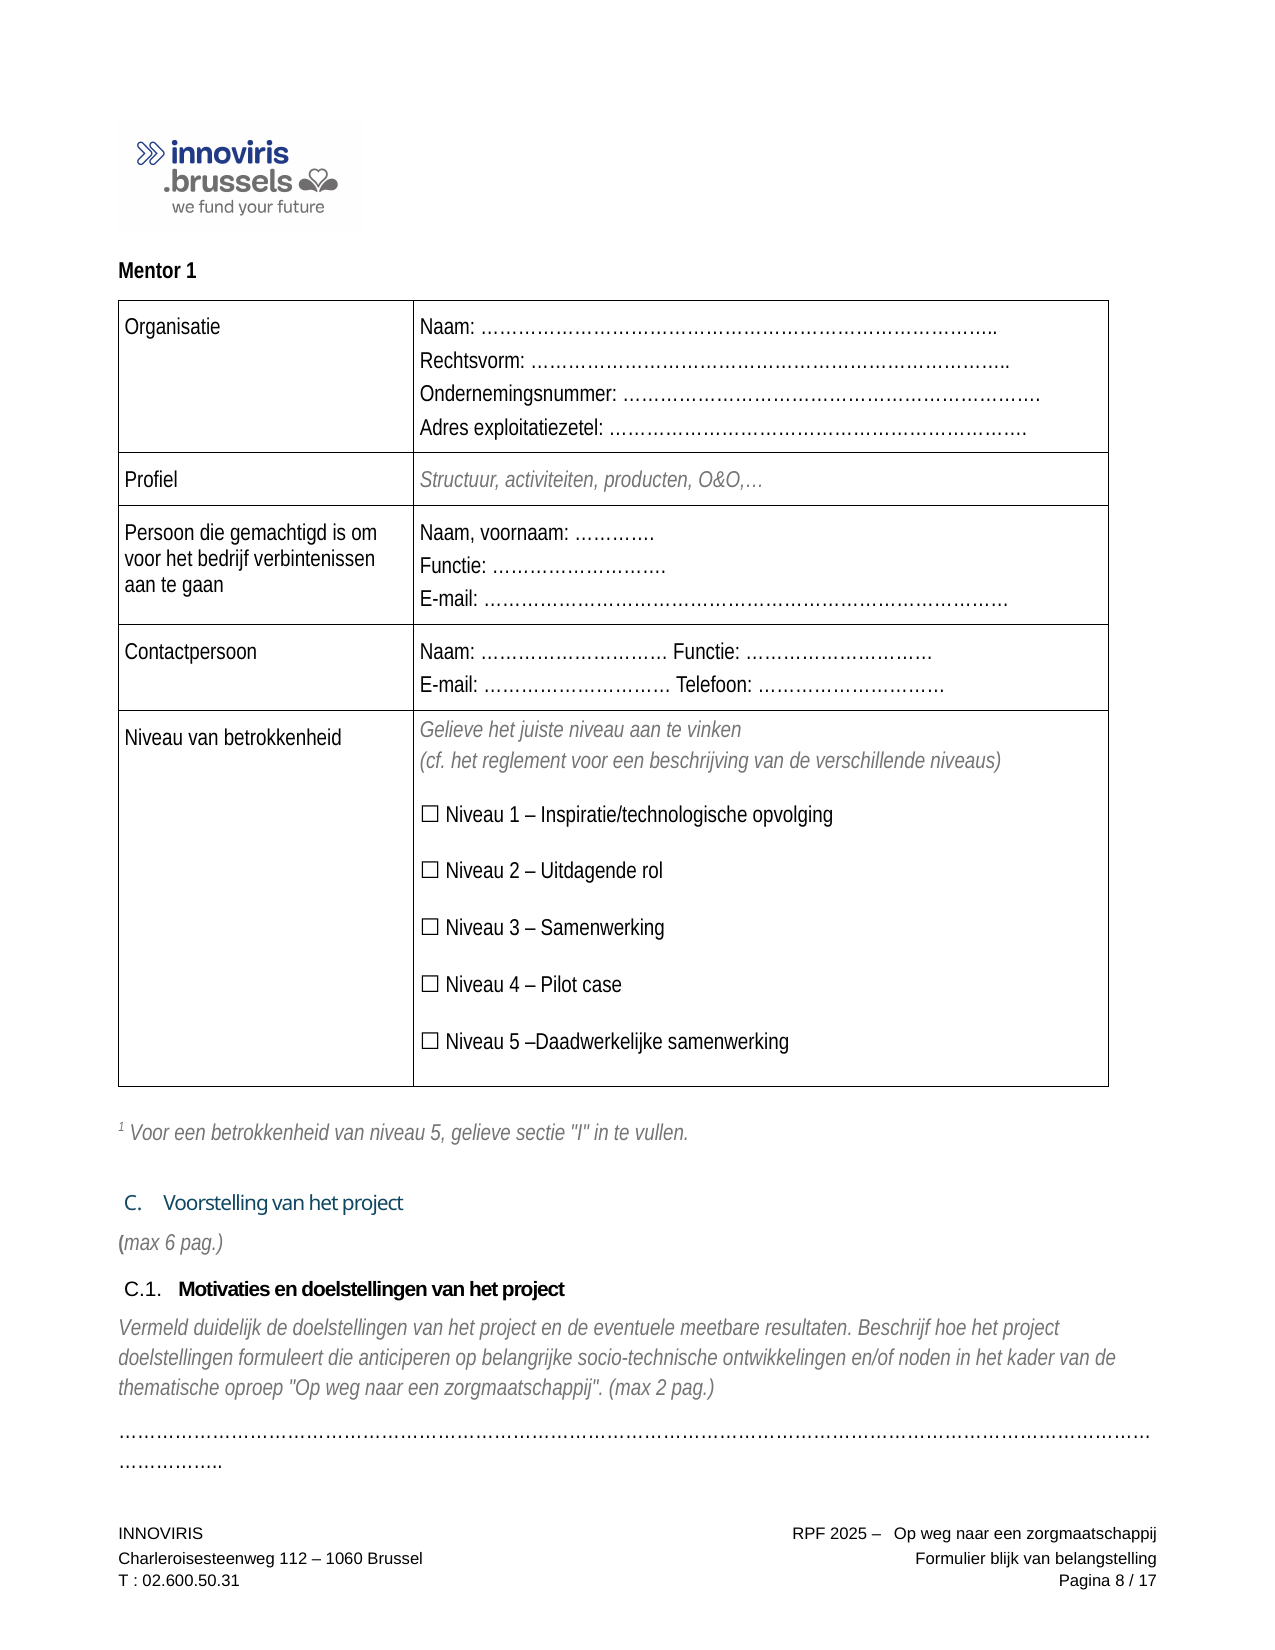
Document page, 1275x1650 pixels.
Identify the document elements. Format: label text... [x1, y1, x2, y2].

table_cell Profiel [119, 453, 413, 504]
table_cell Structuur, activiteiten, producten, O&O,… [414, 453, 1108, 504]
table_cell Gelieve het juiste niveau aan te vinken (cf. het reglement voor een beschrijving van de verschillende niveaus) Niveau 1 – Inspiratie/technologische opvolging Niveau 2 – Uitdagende rol Niveau 3 – Samenwerking Niveau 4 – Pilot case Niveau 5 –Daadwerkelijke samenwerking [414, 711, 1108, 1086]
text 1 Voor een betrokkenheid van niveau 5, gelieve sectie "I" in te vullen. [118, 1119, 1157, 1145]
text (max 6 pag.) [118, 1229, 1157, 1255]
picture [118, 118, 363, 233]
table_header Naam: ……………………………………………………………………….. Rechtsvorm: ………………………………………………………………….. Ondernemingsnummer: …………………………………………………………. Adres exploitatiezetel: …………………………………………………………. [414, 301, 1108, 452]
table_cell Persoon die gemachtigd is om voor het bedrijf verbintenissen aan te gaan [119, 506, 413, 624]
text Mentor 1 [118, 257, 1157, 283]
table_cell Naam: ………………………… Functie: ………………………… E-mail: ………………………… Telefoon: ………………………… [414, 625, 1108, 710]
table_header Organisatie [119, 301, 413, 452]
subtitle Motivaties en doelstellingen van het project [118, 1277, 1157, 1301]
table_cell Naam, voornaam: …………. Functie: ………………………. E-mail: ………………………………………………………………………… [414, 506, 1108, 624]
subtitle Voorstelling van het project [118, 1188, 1157, 1216]
table_cell Niveau van betrokkenheid [119, 711, 413, 1086]
text Vermeld duidelijk de doelstellingen van het project en de eventuele meetbare resultaten. Beschrijf hoe het project doelstellingen formuleert die anticiperen op belangrijke socio-technische ontwikkelingen en/of noden in het kader van de thematische oproep "Op weg naar een zorgmaatschappij". (max 2 pag.) [118, 1313, 1157, 1400]
table_cell Contactpersoon [119, 625, 413, 710]
